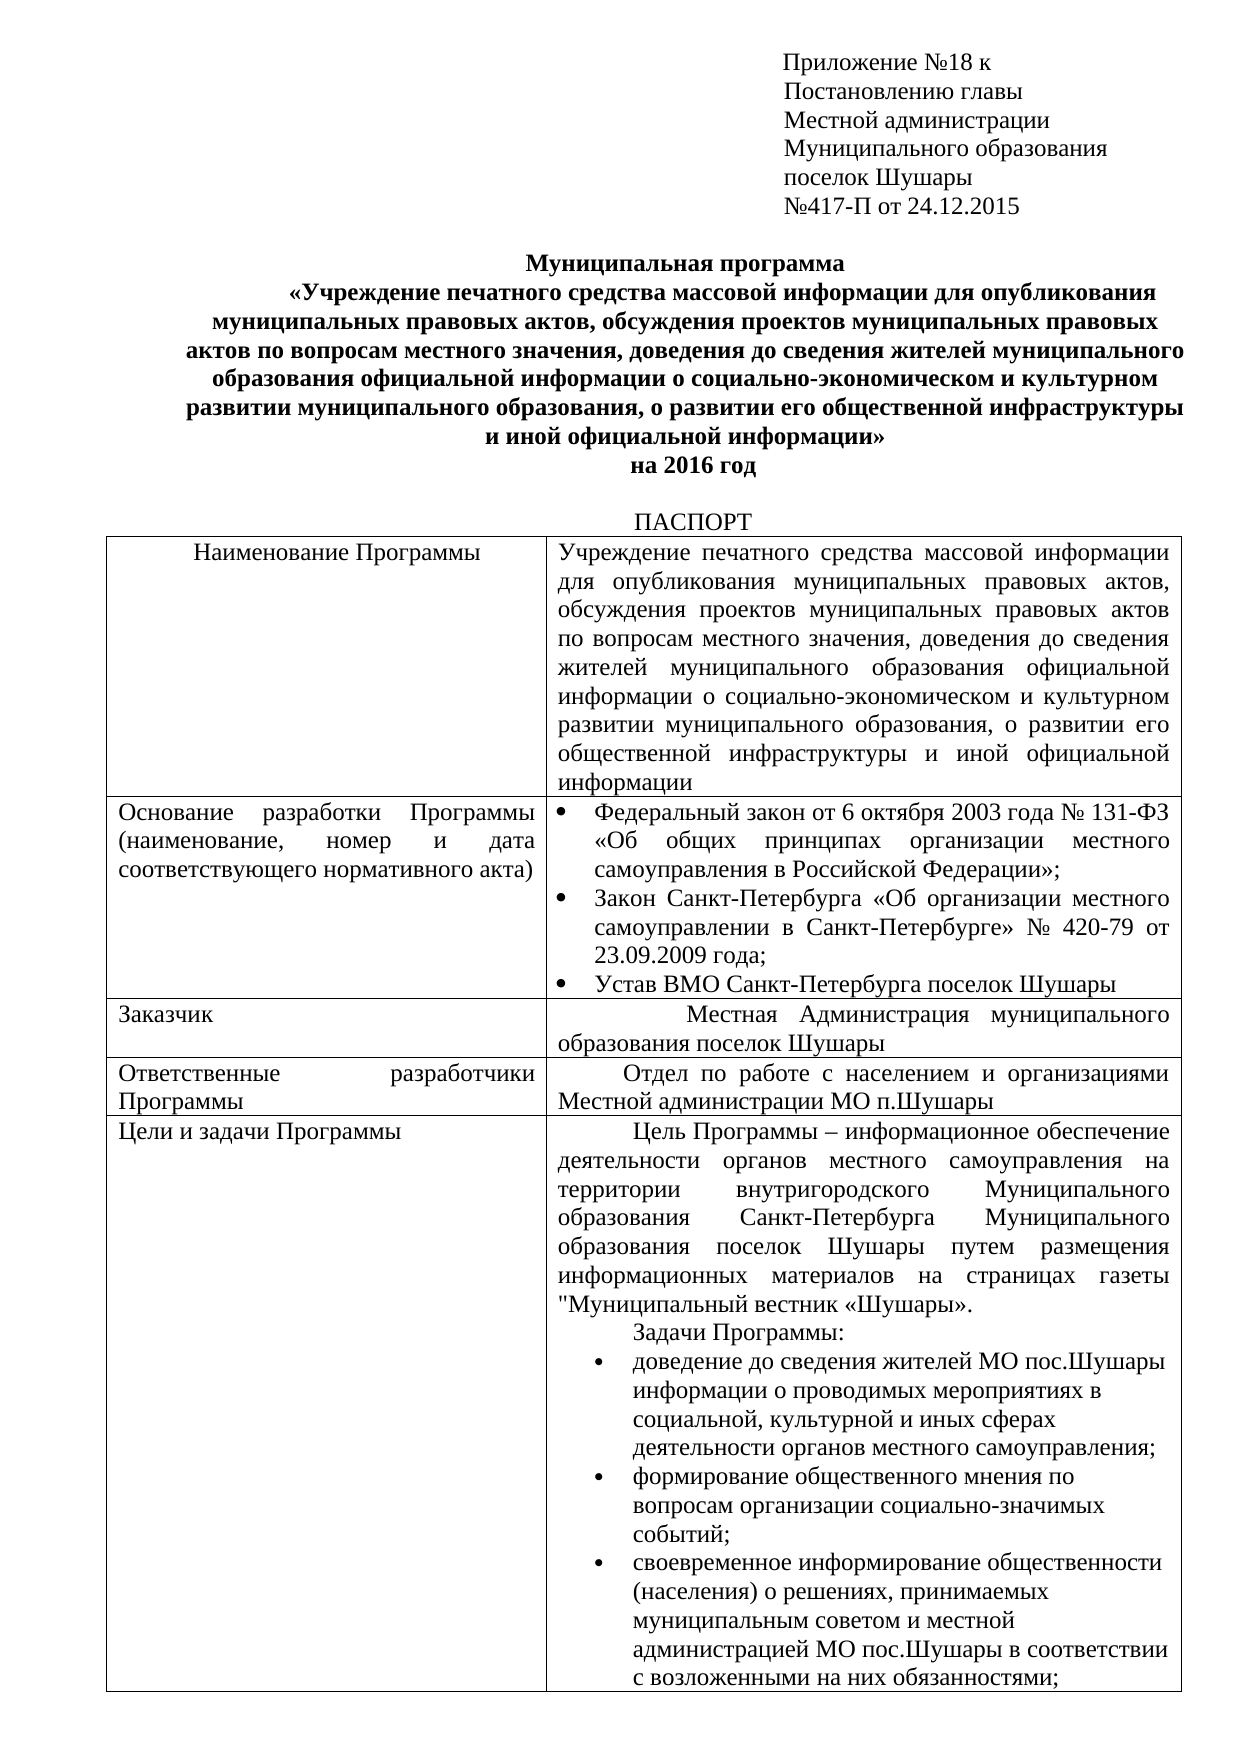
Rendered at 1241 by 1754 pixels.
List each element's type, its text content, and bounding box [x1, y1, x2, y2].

text «Учреждение печатного средства массовой информации для опубликования муниципальных правовых актов, обсуждения проектов муниципальных правовых актов по вопросам местного значения, доведения до сведения жителей муниципального образования официальной информации о социально-экономическом и культурном развитии муниципального образования, о развитии его общественной инфраструктуры и иной официальной информации» [177, 277, 1193, 450]
text Приложение №18 к [118, 47, 1193, 76]
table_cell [547, 1116, 1181, 1691]
table_cell Ответственные разработчики Программы [107, 1058, 546, 1115]
table_header Учреждение печатного средства массовой информации для опубликования муниципальных правовых актов, обсуждения проектов муниципальных правовых актов по вопросам местного значения, доведения до сведения жителей муниципального образования официальной информации о социально-экономическом и культурном развитии муниципального образования, о развитии его общественной инфраструктуры и иной официальной информации [547, 537, 1181, 796]
text Местной администрации [709, 105, 1193, 133]
text поселок Шушары [709, 162, 1193, 191]
text №417-П от 24.12.2015 [709, 191, 1193, 220]
table_cell Отдел по работе с населением и организациями Местной администрации МО п.Шушары [547, 1058, 1181, 1115]
table_cell Заказчик [107, 999, 546, 1057]
table_cell Федеральный закон от 6 октября 2003 года № 131-ФЗ «Об общих принципах организации местного самоуправления в Российской Федерации»; Закон Санкт-Петербурга «Об организации местного самоуправлении в Санкт-Петербурге» № 420-79 от 23.09.2009 года; Устав ВМО Санкт-Петербурга поселок Шушары [547, 797, 1181, 998]
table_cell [107, 1116, 546, 1691]
table_cell Основание разработки Программы (наименование, номер и дата соответствующего нормативного акта) [107, 797, 546, 998]
table_cell Местная Администрация муниципального образования поселок Шушары [547, 999, 1181, 1057]
text Постановлению главы [709, 76, 1193, 105]
text ПАСПОРТ [118, 507, 1193, 536]
table_header Наименование Программы [107, 537, 546, 796]
subtitle Муниципальная программа [177, 248, 1193, 277]
text Муниципального образования [709, 133, 1193, 162]
text на 2016 год [118, 450, 1193, 478]
